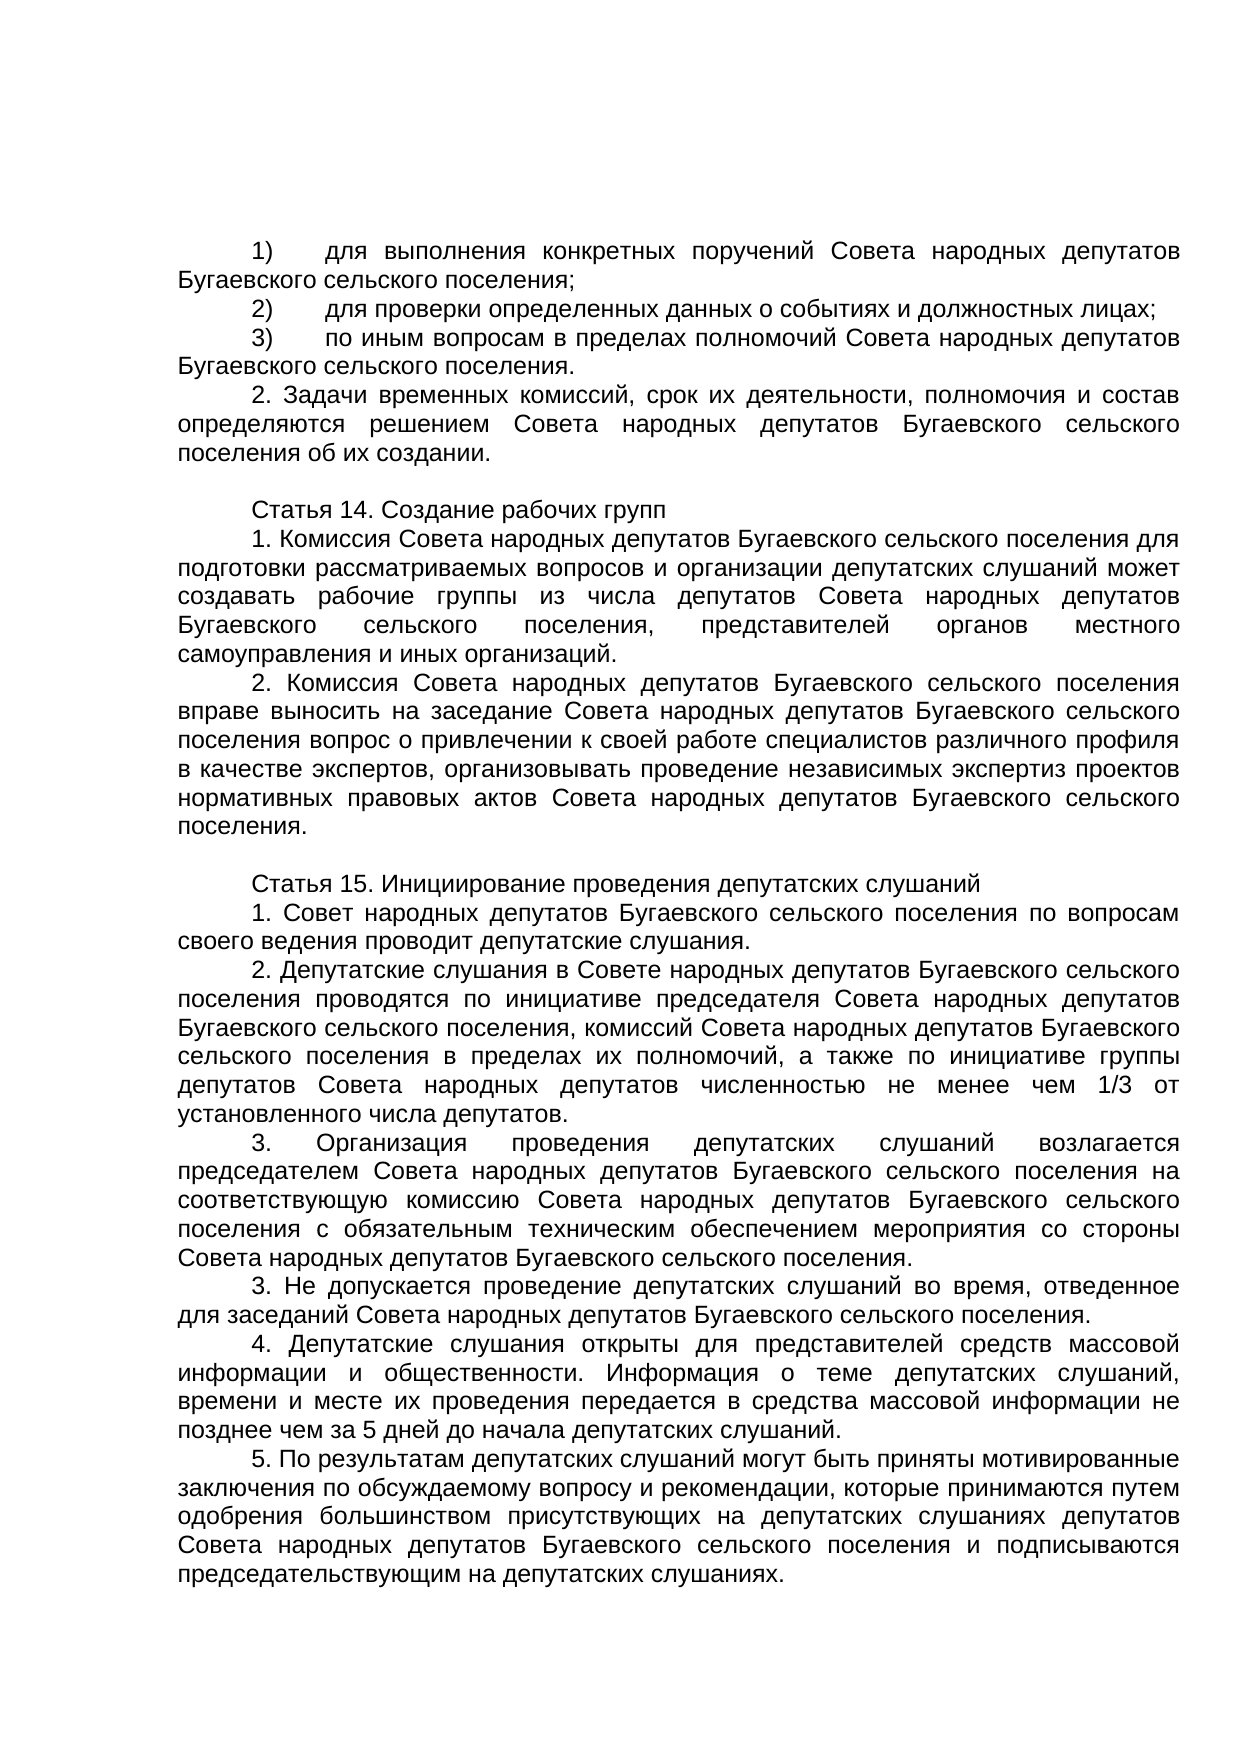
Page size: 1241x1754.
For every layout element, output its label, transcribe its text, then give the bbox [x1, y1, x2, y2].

text 3. Не допускается проведение депутатских слушаний во время, отведенное для заседаний Совета народных депутатов Бугаевского сельского поселения. [177, 1271, 1181, 1329]
text Статья 15. Инициирование проведения депутатских слушаний [177, 869, 1181, 897]
text 2. Задачи временных комиссий, срок их деятельности, полномочия и состав определяются решением Совета народных депутатов Бугаевского сельского поселения об их создании. [177, 380, 1181, 466]
text 4. Депутатские слушания открыты для представителей средств массовой информации и общественности. Информация о теме депутатских слушаний, времени и месте их проведения передается в средства массовой информации не позднее чем за 5 дней до начала депутатских слушаний. [177, 1329, 1181, 1444]
text 5. По результатам депутатских слушаний могут быть приняты мотивированные заключения по обсуждаемому вопросу и рекомендации, которые принимаются путем одобрения большинством присутствующих на депутатских слушаниях депутатов Совета народных депутатов Бугаевского сельского поселения и подписываются председательствующим на депутатских слушаниях. [177, 1444, 1181, 1587]
text 2. Комиссия Совета народных депутатов Бугаевского сельского поселения вправе выносить на заседание Совета народных депутатов Бугаевского сельского поселения вопрос о привлечении к своей работе специалистов различного профиля в качестве экспертов, организовывать проведение независимых экспертиз проектов нормативных правовых актов Совета народных депутатов Бугаевского сельского поселения. [177, 667, 1181, 840]
list для проверки определенных данных о событиях и должностных лицах; [177, 294, 1181, 322]
text Статья 14. Создание рабочих групп [177, 495, 1181, 524]
text 1. Совет народных депутатов Бугаевского сельского поселения по вопросам своего ведения проводит депутатские слушания. [177, 897, 1181, 955]
text 3. Организация проведения депутатских слушаний возлагается председателем Совета народных депутатов Бугаевского сельского поселения на соответствующую комиссию Совета народных депутатов Бугаевского сельского поселения с обязательным техническим обеспечением мероприятия со стороны Совета народных депутатов Бугаевского сельского поселения. [177, 1127, 1181, 1271]
list по иным вопросам в пределах полномочий Совета народных депутатов Бугаевского сельского поселения. [177, 322, 1181, 380]
text 2. Депутатские слушания в Совете народных депутатов Бугаевского сельского поселения проводятся по инициативе председателя Совета народных депутатов Бугаевского сельского поселения, комиссий Совета народных депутатов Бугаевского сельского поселения в пределах их полномочий, а также по инициативе группы депутатов Совета народных депутатов численностью не менее чем 1/3 от установленного числа депутатов. [177, 955, 1181, 1127]
list для выполнения конкретных поручений Совета народных депутатов Бугаевского сельского поселения; [177, 236, 1181, 294]
text 1. Комиссия Совета народных депутатов Бугаевского сельского поселения для подготовки рассматриваемых вопросов и организации депутатских слушаний может создавать рабочие группы из числа депутатов Совета народных депутатов Бугаевского сельского поселения, представителей органов местного самоуправления и иных организаций. [177, 524, 1181, 667]
